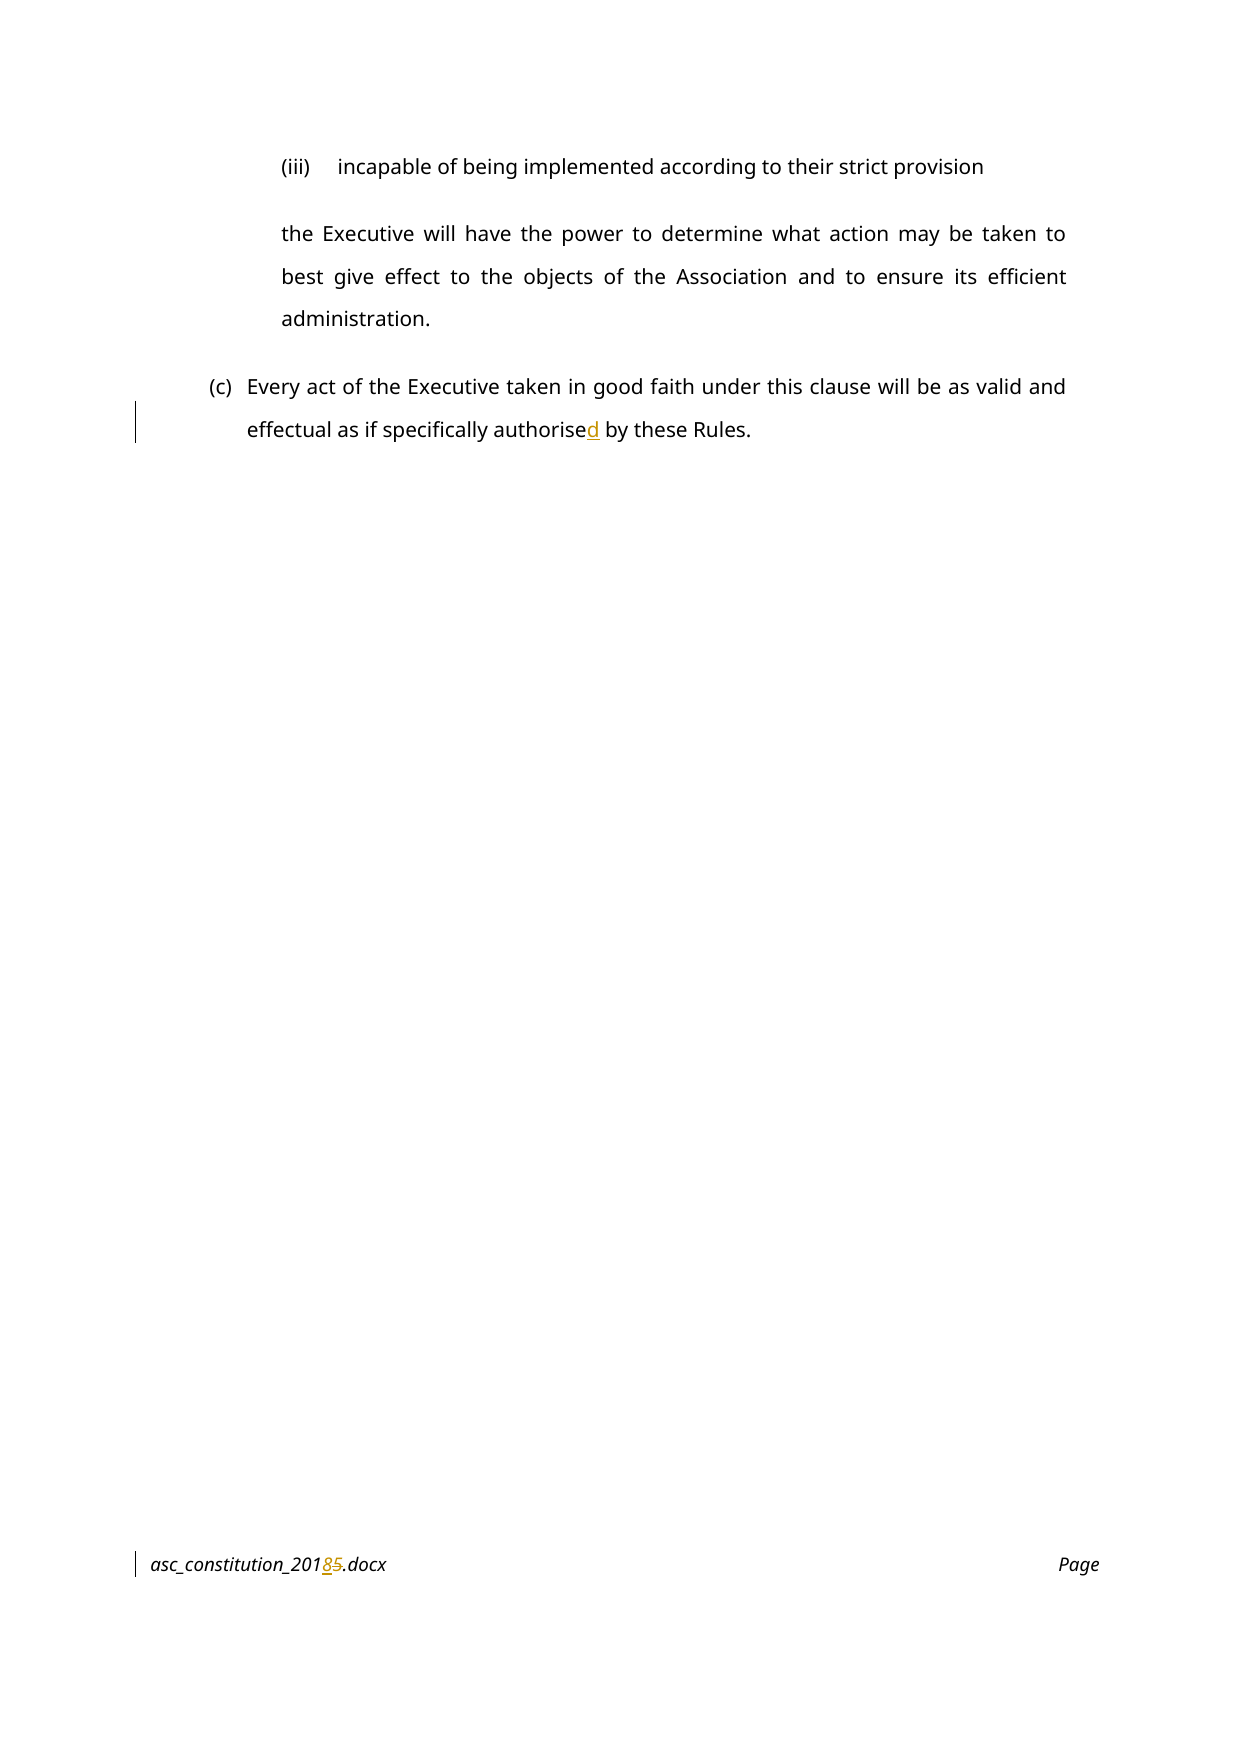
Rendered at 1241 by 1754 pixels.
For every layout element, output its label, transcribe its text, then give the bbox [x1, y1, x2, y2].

text the Executive will have the power to determine what action may be taken to best give effect to the objects of the Association and to ensure its efficient administration. [150, 219, 1068, 333]
text (iii) incapable of being implemented according to their strict provision [150, 152, 1068, 180]
list Every act of the Executive taken in good faith under this clause will be as valid and effectual as if specifically authorise by these Rules. [209, 372, 1068, 443]
